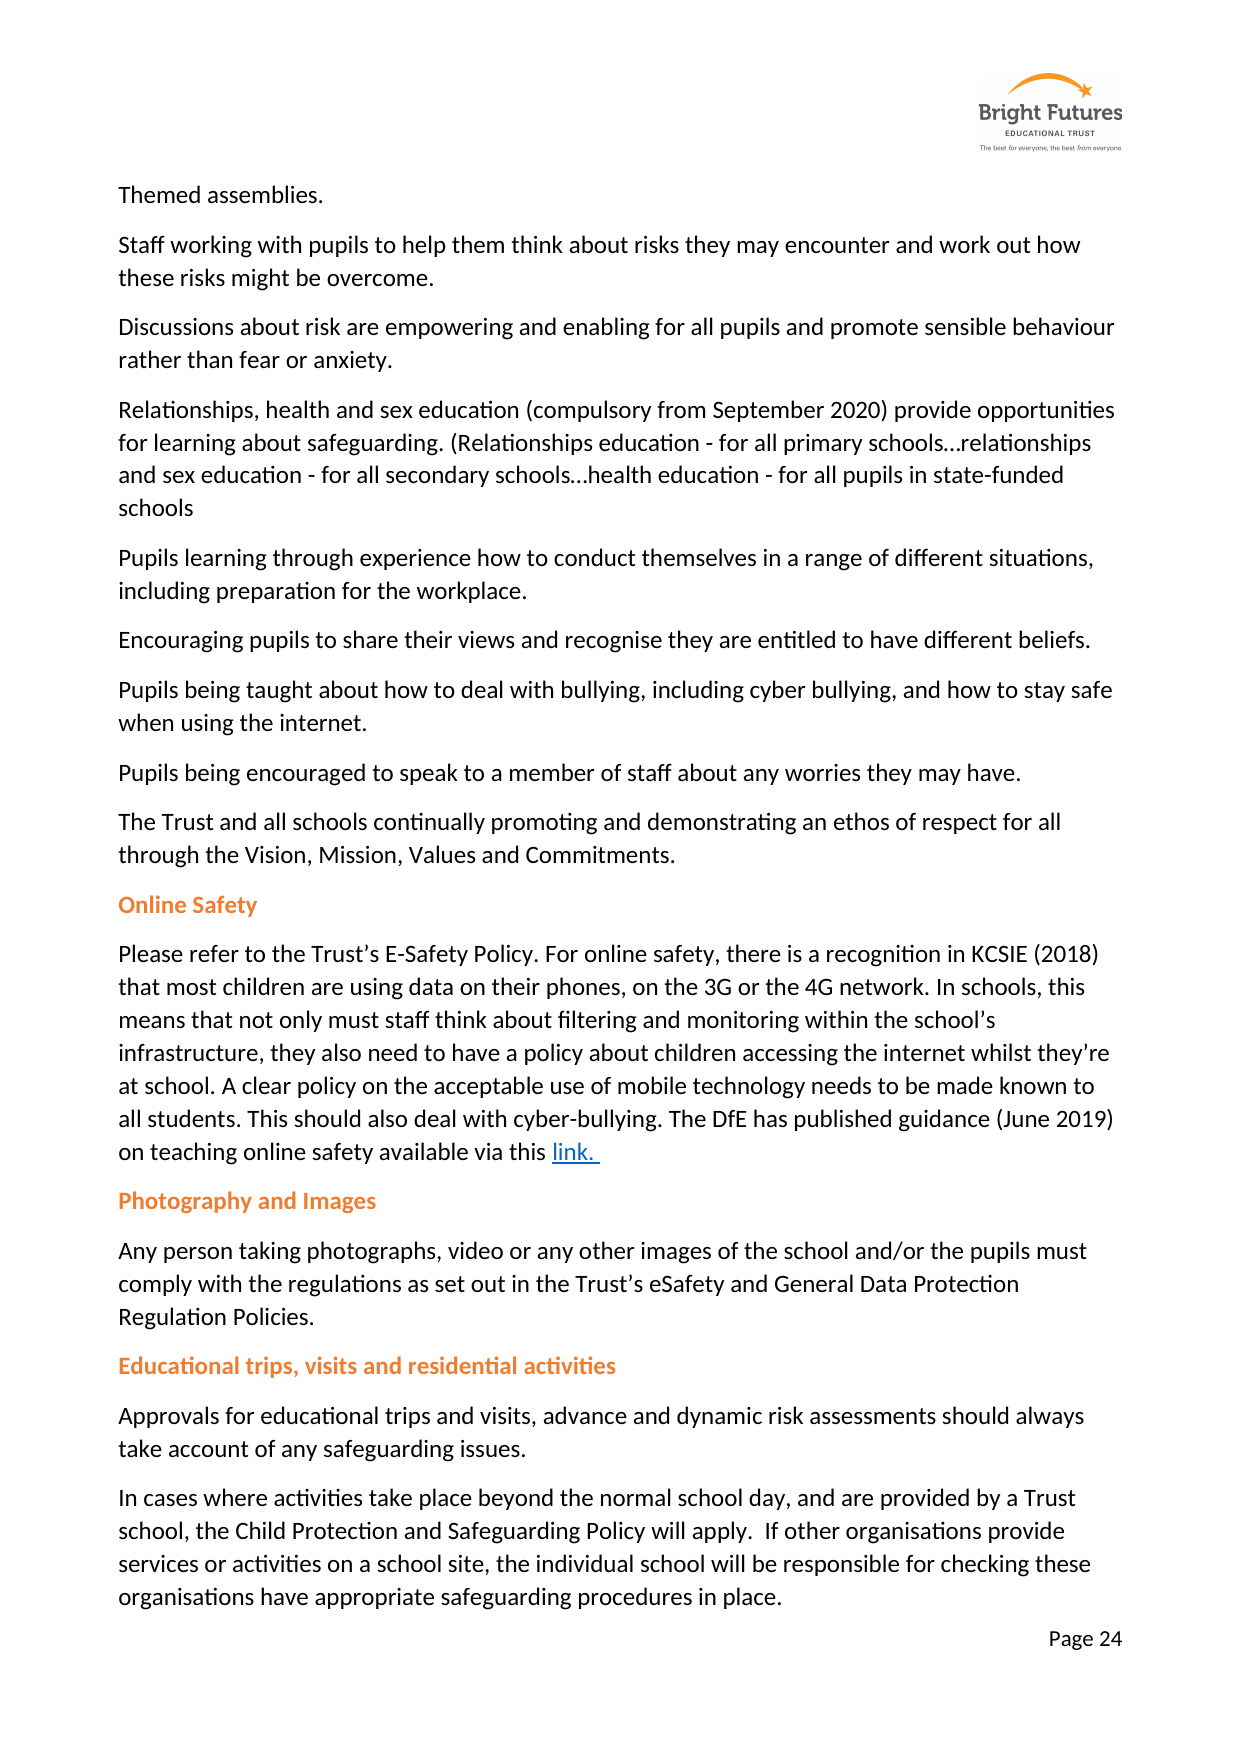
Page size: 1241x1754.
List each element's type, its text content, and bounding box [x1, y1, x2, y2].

text Photography and Images [118, 1186, 1122, 1216]
text Staff working with pupils to help them think about risks they may encounter and work out how these risks might be overcome. [118, 229, 1122, 292]
text Please refer to the Trust’s E-Safety Policy. For online safety, there is a recognition in KCSIE (2018) that most children are using data on their phones, on the 3G or the 4G network. In schools, this means that not only must staff think about filtering and monitoring within the school’s infrastructure, they also need to have a policy about children accessing the internet whilst they’re at school. A clear policy on the acceptable use of mobile technology needs to be made known to all students. This should also deal with cyber-bullying. The DfE has published guidance (June 2019) on teaching online safety available via this link. [118, 938, 1122, 1166]
text Approvals for educational trips and visits, advance and dynamic risk assessments should always take account of any safeguarding issues. [118, 1400, 1122, 1463]
text Pupils learning through experience how to conduct themselves in a range of different situations, including preparation for the workplace. [118, 542, 1122, 606]
text Any person taking photographs, video or any other images of the school and/or the pupils must comply with the regulations as set out in the Trust’s eSafety and General Data Protection Regulation Policies. [118, 1235, 1122, 1331]
text Educational trips, visits and residential activities [118, 1351, 1122, 1381]
text In cases where activities take place beyond the normal school day, and are provided by a Trust school, the Child Protection and Safeguarding Policy will apply. If other organisations provide services or activities on a school site, the individual school will be responsible for checking these organisations have appropriate safeguarding procedures in place. [118, 1483, 1122, 1612]
picture [978, 73, 1123, 152]
text Relationships, health and sex education (compulsory from September 2020) provide opportunities for learning about safeguarding. (Relationships education - for all primary schools…relationships and sex education - for all secondary schools…health education - for all pupils in state-funded schools [118, 394, 1122, 523]
text The Trust and all schools continually promoting and demonstrating an ethos of respect for all through the Vision, Mission, Values and Commitments. [118, 806, 1122, 870]
text Online Safety [118, 889, 1122, 919]
text Pupils being taught about how to deal with bullying, including cyber bullying, and how to stay safe when using the internet. [118, 674, 1122, 738]
text Encouraging pupils to share their views and recognise they are entitled to have different beliefs. [118, 625, 1122, 655]
text Pupils being encouraged to speak to a member of staff about any worries they may have. [118, 757, 1122, 787]
text Discussions about risk are empowering and enabling for all pupils and promote sensible behaviour rather than fear or anxiety. [118, 311, 1122, 375]
text Themed assemblies. [118, 179, 1122, 210]
